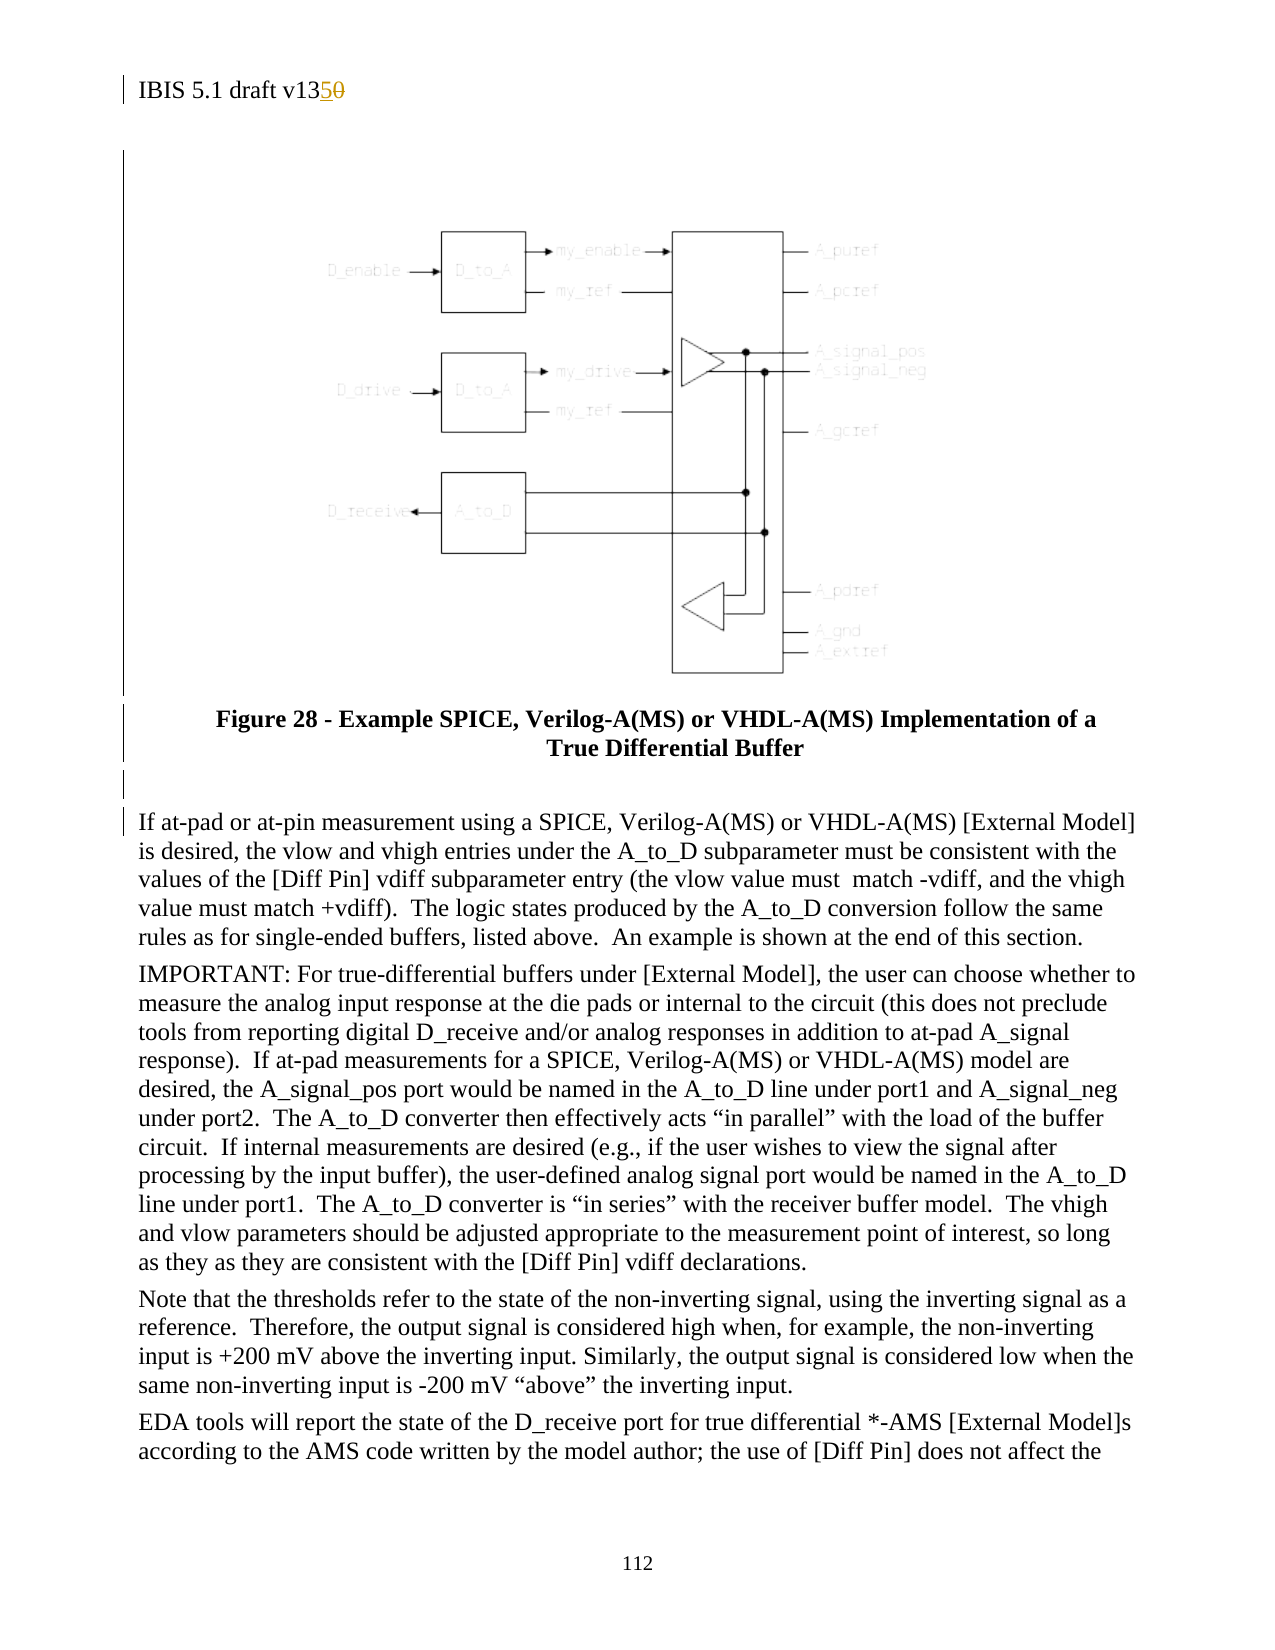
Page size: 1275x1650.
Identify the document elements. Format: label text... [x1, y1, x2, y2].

text - Example SPICE, Verilog-A(MS) or VHDL-A(MS) Implementation of a True Differential Buffer [176, 704, 1137, 762]
text If at-pad or at-pin measurement using a SPICE, Verilog-A(MS) or VHDL-A(MS) [External Model] is desired, the vlow and vhigh entries under the A_to_D subparameter must be consistent with the values of the [Diff Pin] vdiff subparameter entry (the vlow value must match -vdiff, and the vhigh value must match +vdiff). The logic states produced by the A_to_D conversion follow the same rules as for single-ended buffers, listed above. An example is shown at the end of this section. [138, 807, 1137, 951]
text Note that the thresholds refer to the state of the non-inverting signal, using the inverting signal as a reference. Therefore, the output signal is considered high when, for example, the non-inverting input is +200 mV above the inverting input. Similarly, the output signal is considered low when the same non-inverting input is -200 mV “above” the inverting input. [138, 1284, 1137, 1399]
text IMPORTANT: For true-differential buffers under [External Model], the user can choose whether to measure the analog input response at the die pads or internal to the circuit (this does not preclude tools from reporting digital D_receive and/or analog responses in addition to at-pad A_signal response). If at-pad measurements for a SPICE, Verilog-A(MS) or VHDL-A(MS) model are desired, the A_signal_pos port would be named in the A_to_D line under port1 and A_signal_neg under port2. The A_to_D converter then effectively acts “in parallel” with the load of the buffer circuit. If internal measurements are desired (e.g., if the user wishes to view the signal after processing by the input buffer), the user-defined analog signal port would be named in the A_to_D line under port1. The A_to_D converter is “in series” with the receiver buffer model. The vhigh and vlow parameters should be adjusted appropriate to the measurement point of interest, so long as they as they are consistent with the [Diff Pin] vdiff declarations. [138, 959, 1137, 1275]
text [138, 1407, 1137, 1464]
